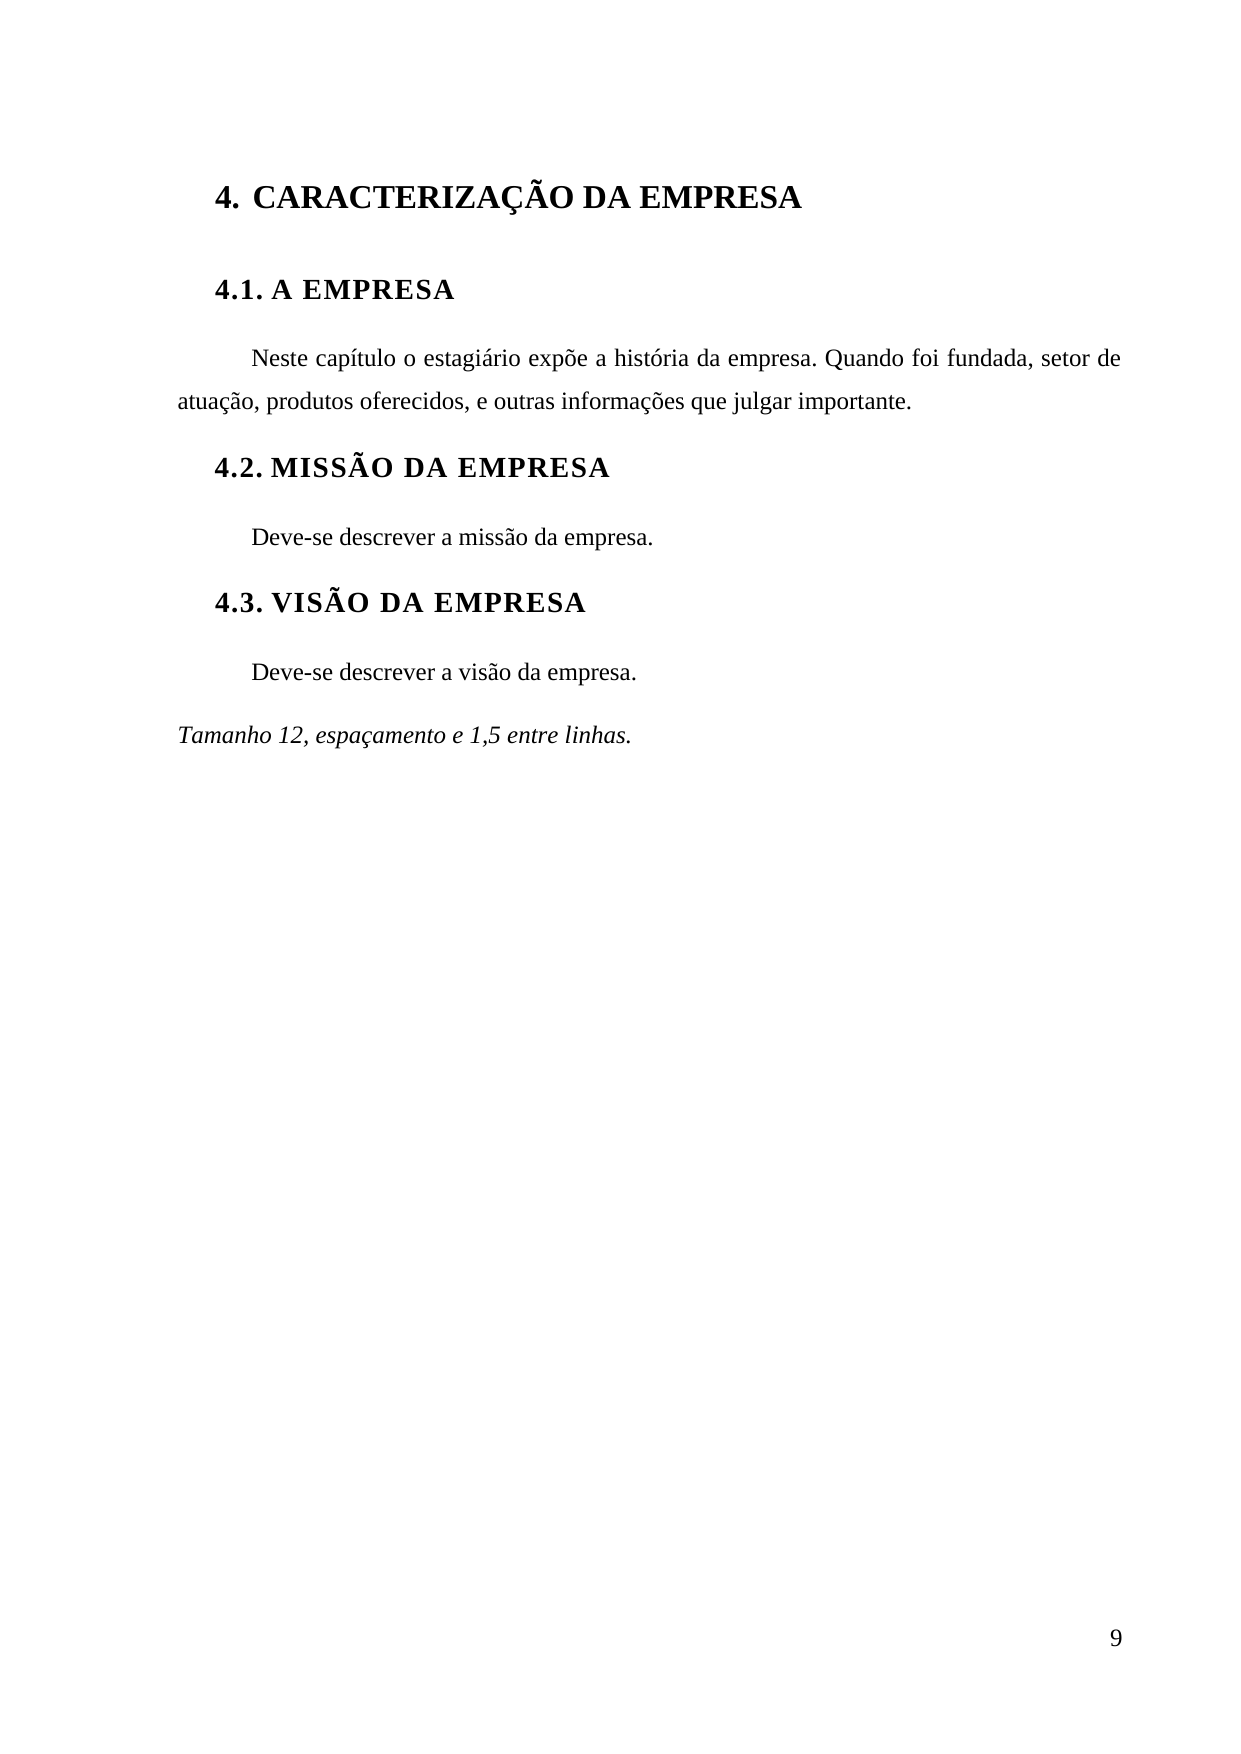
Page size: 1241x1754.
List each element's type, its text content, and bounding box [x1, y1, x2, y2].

text Neste capítulo o estagiário expõe a história da empresa. Quando foi fundada, setor de atuação, produtos oferecidos, e outras informações que julgar importante. [177, 343, 1122, 415]
text Deve-se descrever a missão da empresa. [177, 522, 1122, 550]
subtitle Missão da Empresa [214, 450, 1122, 484]
text Tamanho 12, espaçamento e 1,5 entre linhas. [177, 721, 1122, 749]
subtitle A eMPRESA [215, 272, 1122, 306]
subtitle CARACTERIZAÇÃO DA EMPRESA [215, 177, 1122, 216]
text Deve-se descrever a visão da empresa. [177, 657, 1122, 685]
subtitle Visão da Empresa [215, 586, 1122, 619]
